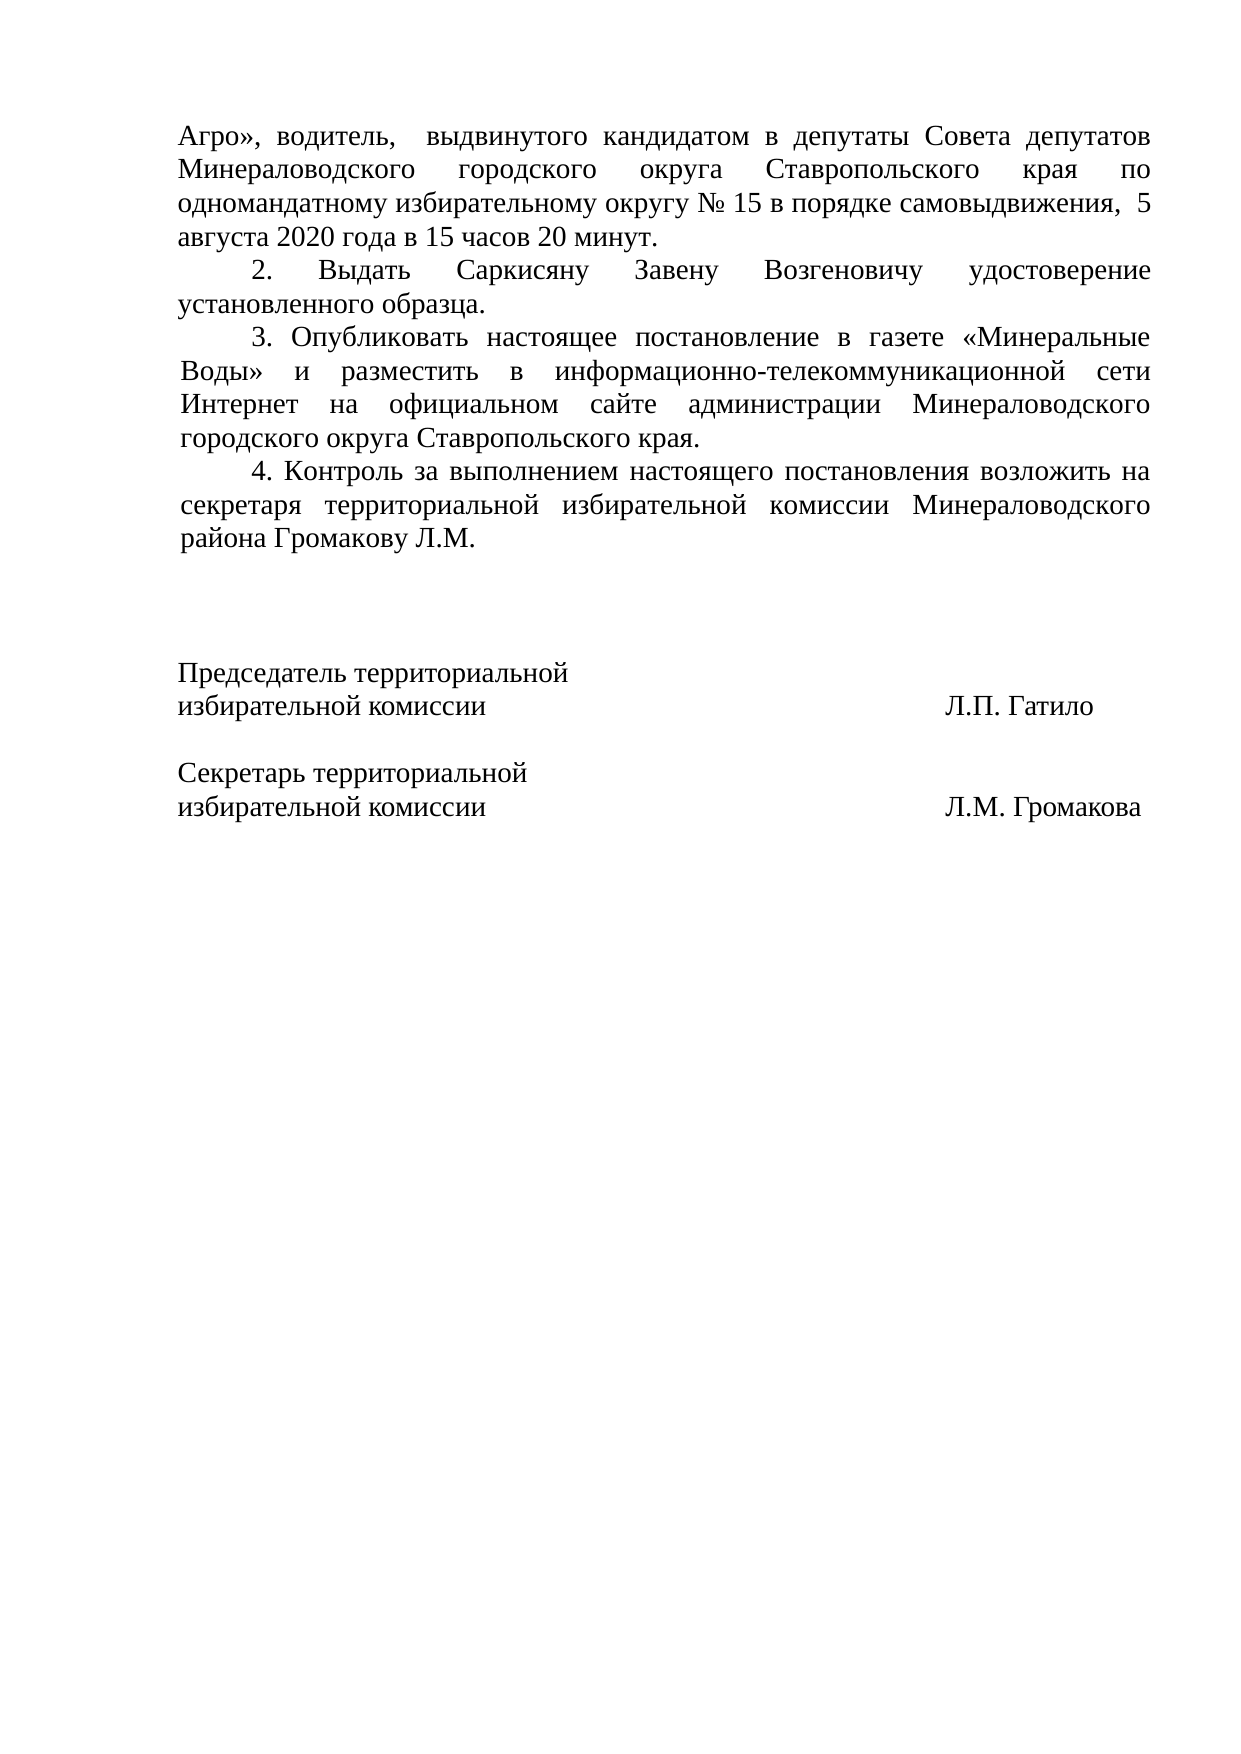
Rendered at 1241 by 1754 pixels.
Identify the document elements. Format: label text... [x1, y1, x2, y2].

text 3. Опубликовать настоящее постановление в газете «Минеральные Воды» и разместить в информационно-телекоммуникационной сети Интернет на официальном сайте администрации Минераловодского городского округа Ставропольского края. [180, 319, 1151, 453]
text 2. Выдать Саркисяну Завену Возгеновичу удостоверение установленного образца. [177, 252, 1151, 319]
subtitle избирательной комиссии Л.П. Гатило [177, 688, 1152, 722]
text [177, 118, 1151, 252]
text 4. Контроль за выполнением настоящего постановления возложить на секретаря территориальной избирательной комиссии Минераловодского района Громакову Л.М. [180, 453, 1151, 554]
subtitle Председатель территориальной [177, 655, 1152, 688]
subtitle Секретарь территориальной [177, 755, 1152, 789]
text избирательной комиссии Л.М. Громакова [177, 789, 1152, 822]
